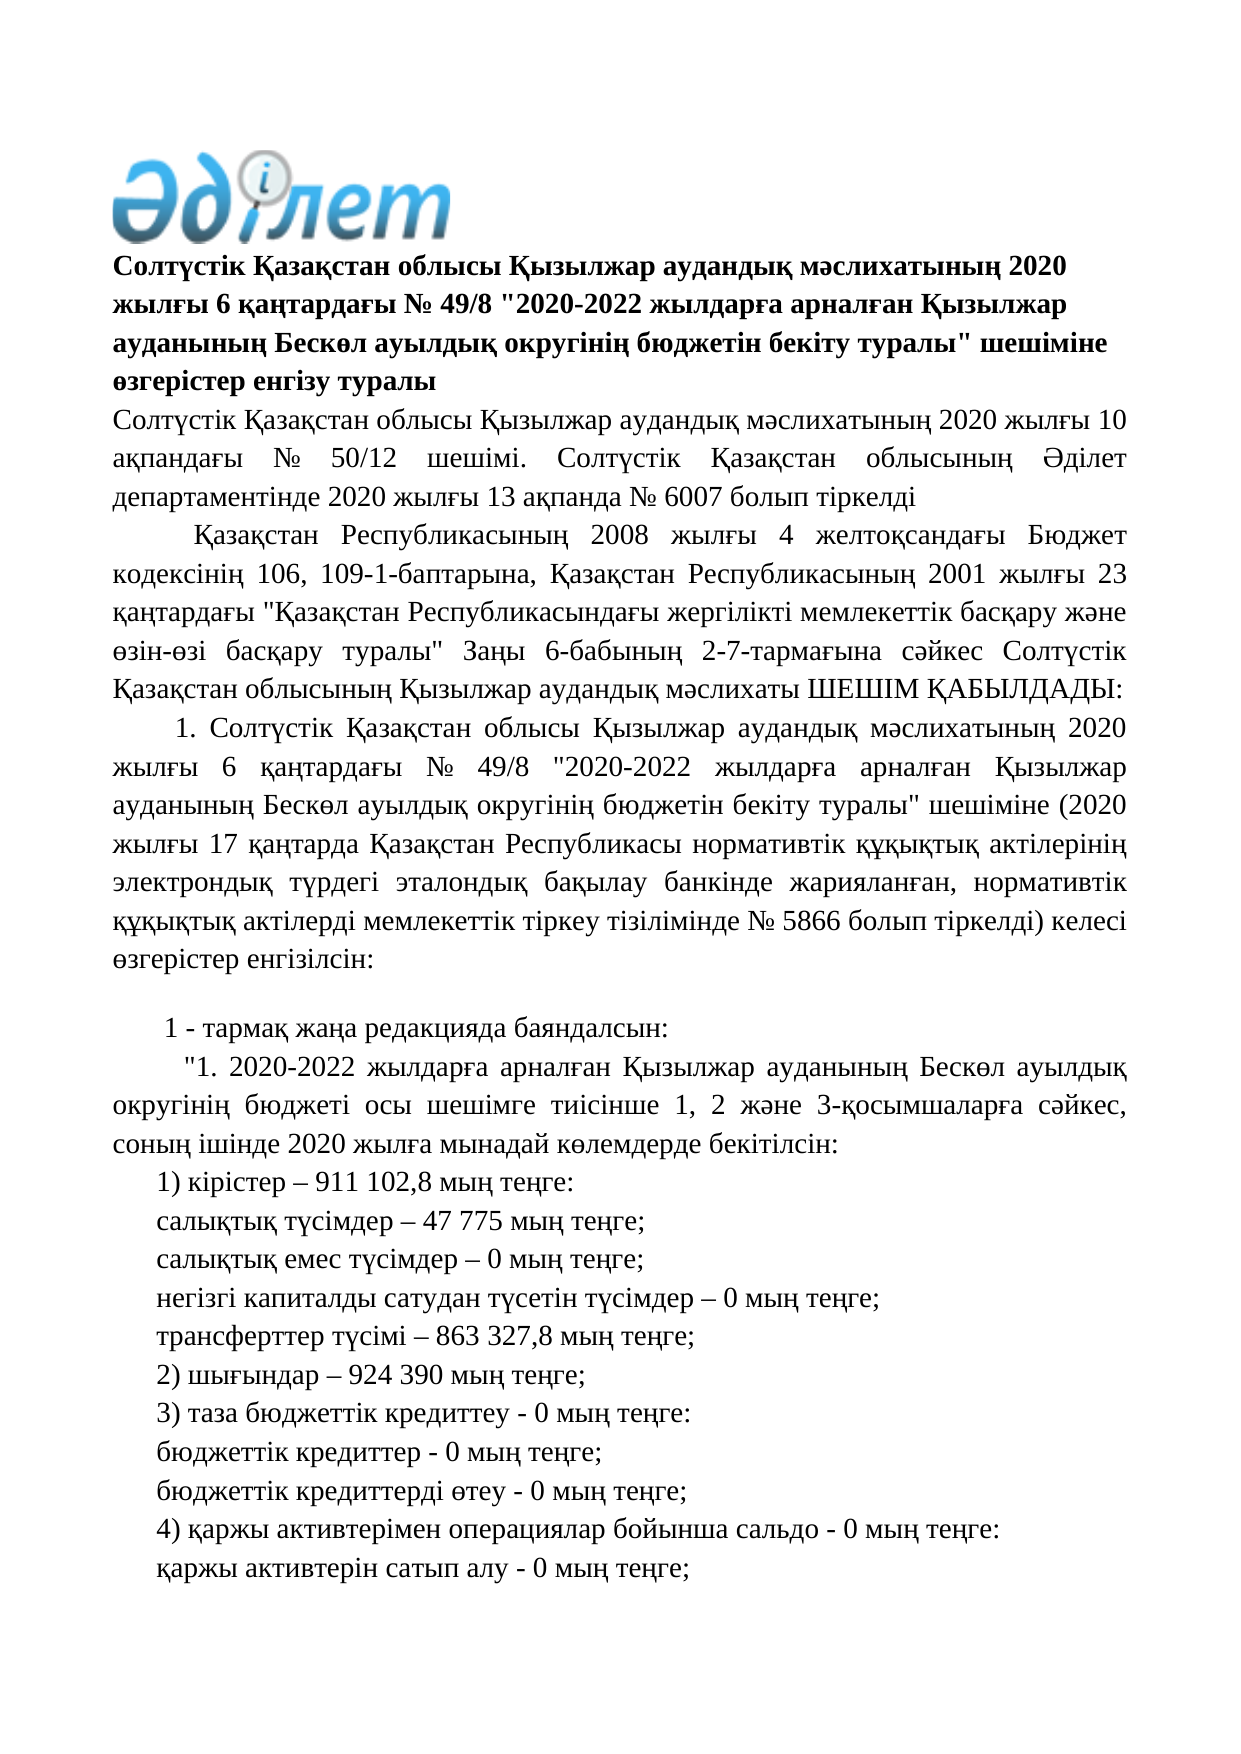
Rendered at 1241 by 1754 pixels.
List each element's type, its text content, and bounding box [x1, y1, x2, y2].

text 4) қаржы активтерімен операциялар бойынша сальдо - 0 мың теңге: [112, 1511, 1128, 1545]
text Солтүстік Қазақстан облысы Қызылжар аудандық мәслихатының 2020 жылғы 10 ақпандағы № 50/12 шешімі. Солтүстік Қазақстан облысының Әділет департаментінде 2020 жылғы 13 ақпанда № 6007 болып тіркелді [112, 402, 1128, 512]
text Қазақстан Республикасының 2008 жылғы 4 желтоқсандағы Бюджет кодексінің 106, 109-1-баптарына, Қазақстан Республикасының 2001 жылғы 23 қаңтардағы "Қазақстан Республикасындағы жергілікті мемлекеттік басқару және өзін-өзі басқару туралы" Заңы 6-бабының 2-7-тармағына сәйкес Солтүстік Қазақстан облысының Қызылжар аудандық мәслихаты ШЕШІМ ҚАБЫЛДАДЫ: [112, 517, 1128, 705]
picture [112, 150, 451, 244]
text трансферттер түсімі – 863 327,8 мың теңге; [112, 1318, 1128, 1352]
text негізгі капиталды сатудан түсетін түсімдер – 0 мың теңге; [112, 1280, 1128, 1313]
text қаржы активтерін сатып алу - 0 мың теңге; [112, 1550, 1128, 1583]
text бюджеттік кредиттерді өтеу - 0 мың теңге; [112, 1473, 1128, 1506]
text бюджеттік кредиттер - 0 мың теңге; [112, 1434, 1128, 1468]
text 3) таза бюджеттік кредиттеу - 0 мың теңге: [112, 1396, 1128, 1429]
text салықтық түсімдер – 47 775 мың теңге; [112, 1203, 1128, 1236]
text 1 - тармақ жаңа редакцияда баяндалсын: [112, 1010, 1128, 1044]
text салықтық емес түсімдер – 0 мың теңге; [112, 1241, 1128, 1275]
text 1) кірістер – 911 102,8 мың теңге: [112, 1164, 1128, 1198]
text 1. Солтүстік Қазақстан облысы Қызылжар аудандық мәслихатының 2020 жылғы 6 қаңтардағы № 49/8 "2020-2022 жылдарға арналған Қызылжар ауданының Бескөл ауылдық округінің бюджетін бекіту туралы" шешіміне (2020 жылғы 17 қаңтарда Қазақстан Республикасы нормативтік құқықтық актілерінің электрондық түрдегі эталондық бақылау банкінде жарияланған, нормативтік құқықтық актілерді мемлекеттік тіркеу тізілімінде № 5866 болып тіркелді) келесі өзгерістер енгізілсін: [112, 710, 1128, 975]
text 2) шығындар – 924 390 мың теңге; [112, 1357, 1128, 1391]
text "1. 2020-2022 жылдарға арналған Қызылжар ауданының Бескөл ауылдық округінің бюджеті осы шешімге тиісінше 1, 2 және 3-қосымшаларға сәйкес, соның ішінде 2020 жылға мынадай көлемдерде бекітілсін: [112, 1049, 1128, 1159]
text Солтүстік Қазақстан облысы Қызылжар аудандық мәслихатының 2020 жылғы 6 қаңтардағы № 49/8 "2020-2022 жылдарға арналған Қызылжар ауданының Бескөл ауылдық округінің бюджетін бекіту туралы" шешіміне өзгерістер енгізу туралы [112, 248, 1128, 397]
